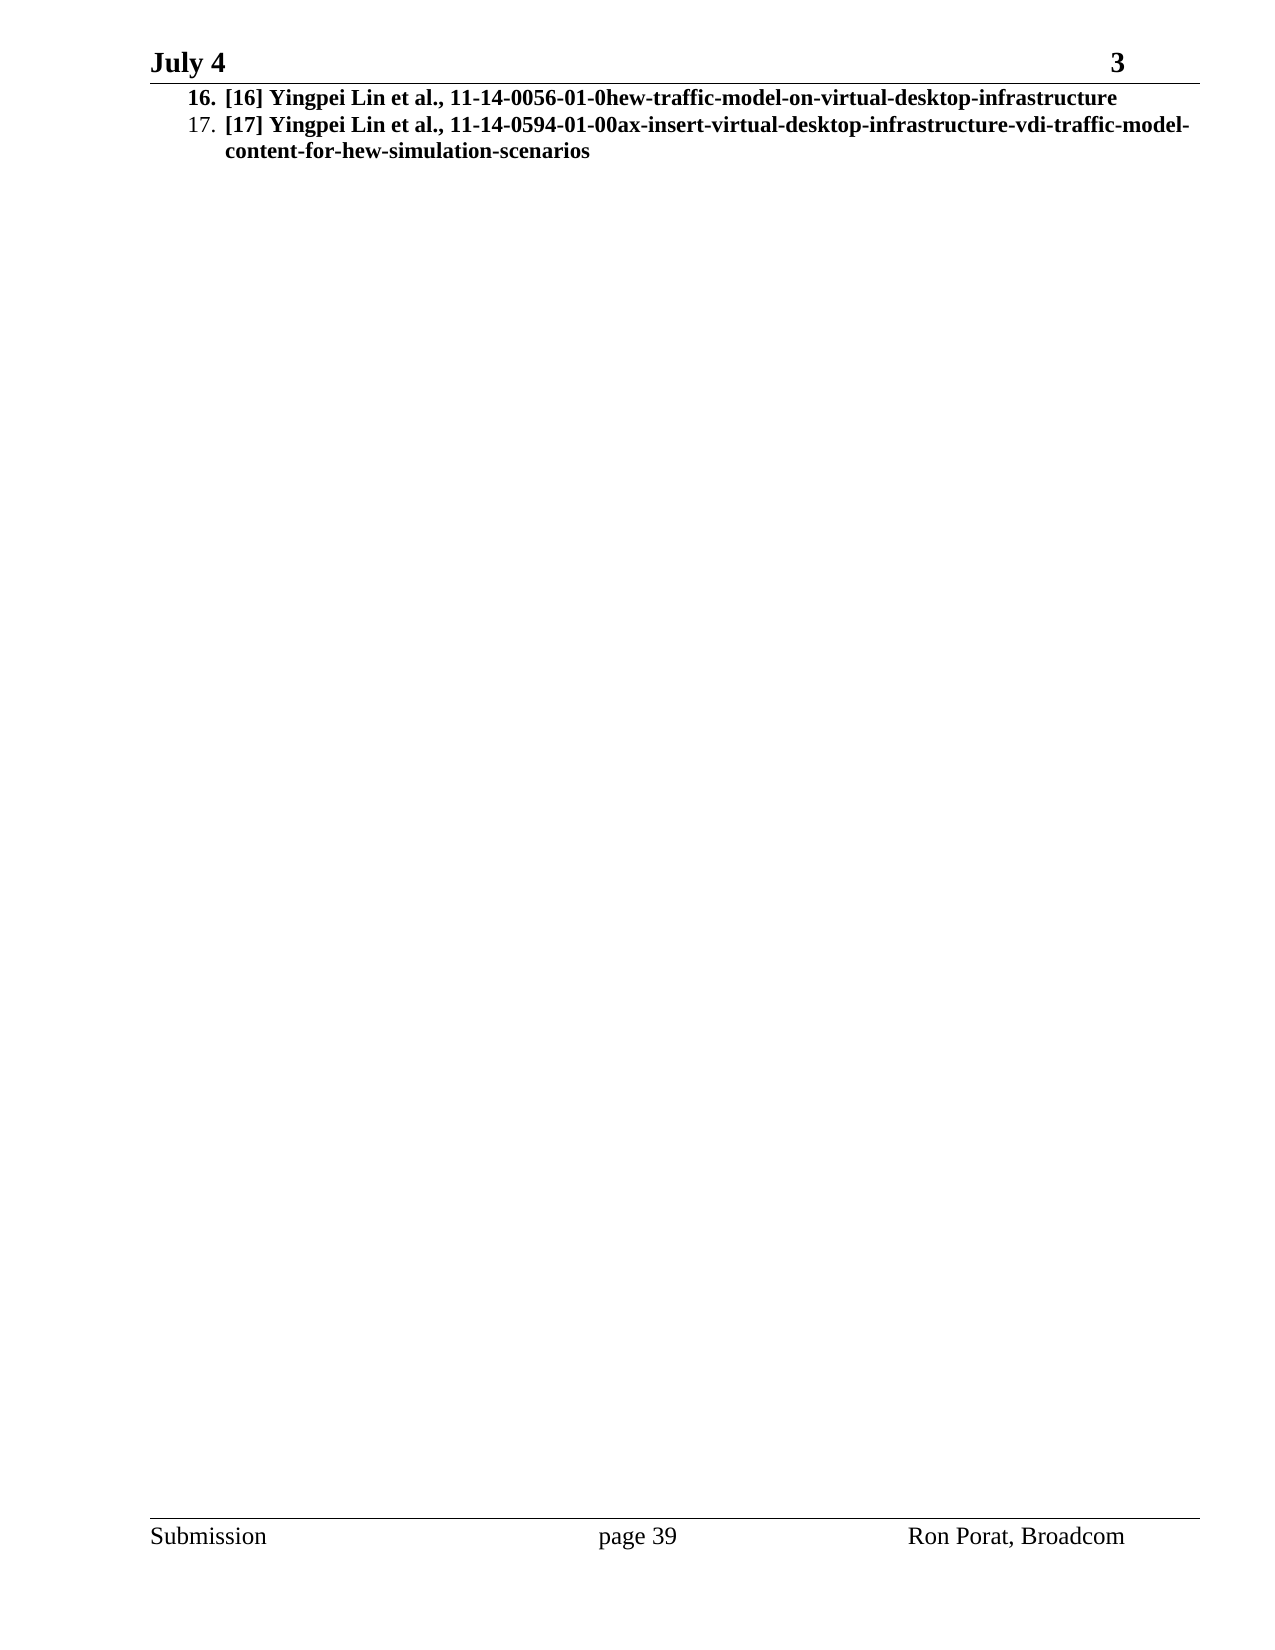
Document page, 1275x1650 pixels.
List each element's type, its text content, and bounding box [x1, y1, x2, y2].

list [17] Yingpei Lin et al., 11-14-0594-01-00ax-insert-virtual-desktop-infrastructure-vdi-traffic-model-content-for-hew-simulation-scenarios [187, 111, 1200, 163]
list [16] Yingpei Lin et al., 11-14-0056-01-0hew-traffic-model-on-virtual-desktop-infrastructure [187, 84, 1200, 111]
